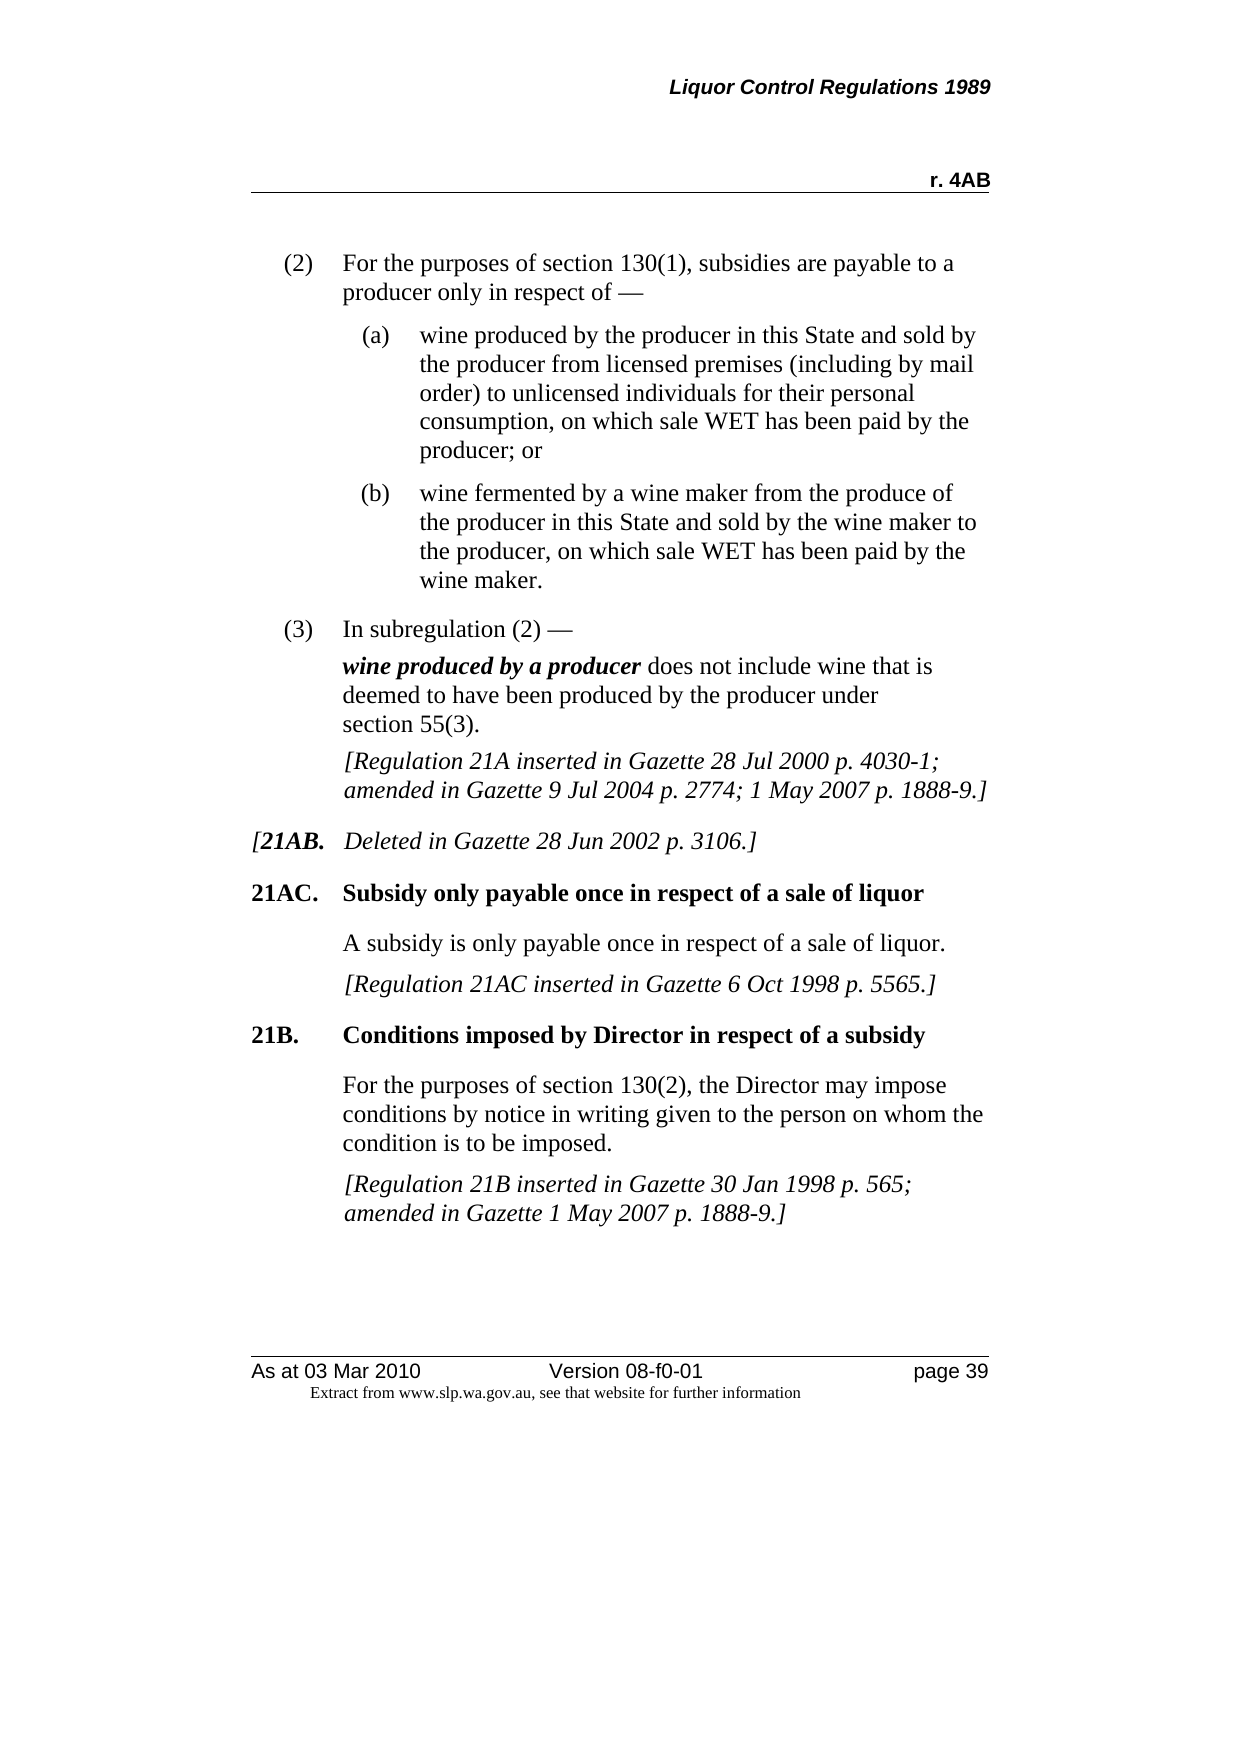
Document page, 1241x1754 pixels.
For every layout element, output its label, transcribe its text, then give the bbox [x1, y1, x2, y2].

text (3) In subregulation (2) — [251, 614, 989, 643]
text (b) wine fermented by a wine maker from the produce of the producer in this State and sold by the wine maker to the producer, on which sale WET has been paid by the wine maker. [251, 478, 989, 593]
text wine produced by a producer does not include wine that is deemed to have been produced by the producer under section 55(3). [251, 651, 989, 738]
text [Regulation 21B inserted in Gazette 30 Jan 1998 p. 565; amended in Gazette 1 May 2007 p. 1888-9.] [251, 1169, 989, 1226]
text [Regulation 21AC inserted in Gazette 6 Oct 1998 p. 5565.] [251, 969, 989, 998]
text (a) wine produced by the producer in this State and sold by the producer from licensed premises (including by mail order) to unlicensed individuals for their personal consumption, on which sale WET has been paid by the producer; or [251, 320, 989, 464]
subtitle 21B. Conditions imposed by Director in respect of a subsidy [251, 1021, 989, 1049]
subtitle 21AC. Subsidy only payable once in respect of a sale of liquor [251, 878, 989, 907]
text A subsidy is only payable once in respect of a sale of liquor. [251, 928, 989, 956]
text [Regulation 21A inserted in Gazette 28 Jul 2000 p. 4030-1; amended in Gazette 9 Jul 2004 p. 2774; 1 May 2007 p. 1888-9.] [251, 746, 989, 803]
text For the purposes of section 130(2), the Director may impose conditions by notice in writing given to the person on whom the condition is to be imposed. [251, 1070, 989, 1156]
text (2) For the purposes of section 130(1), subsidies are payable to a producer only in respect of — [251, 248, 989, 306]
text [21AB. Deleted in Gazette 28 Jun 2002 p. 3106.] [251, 826, 989, 855]
